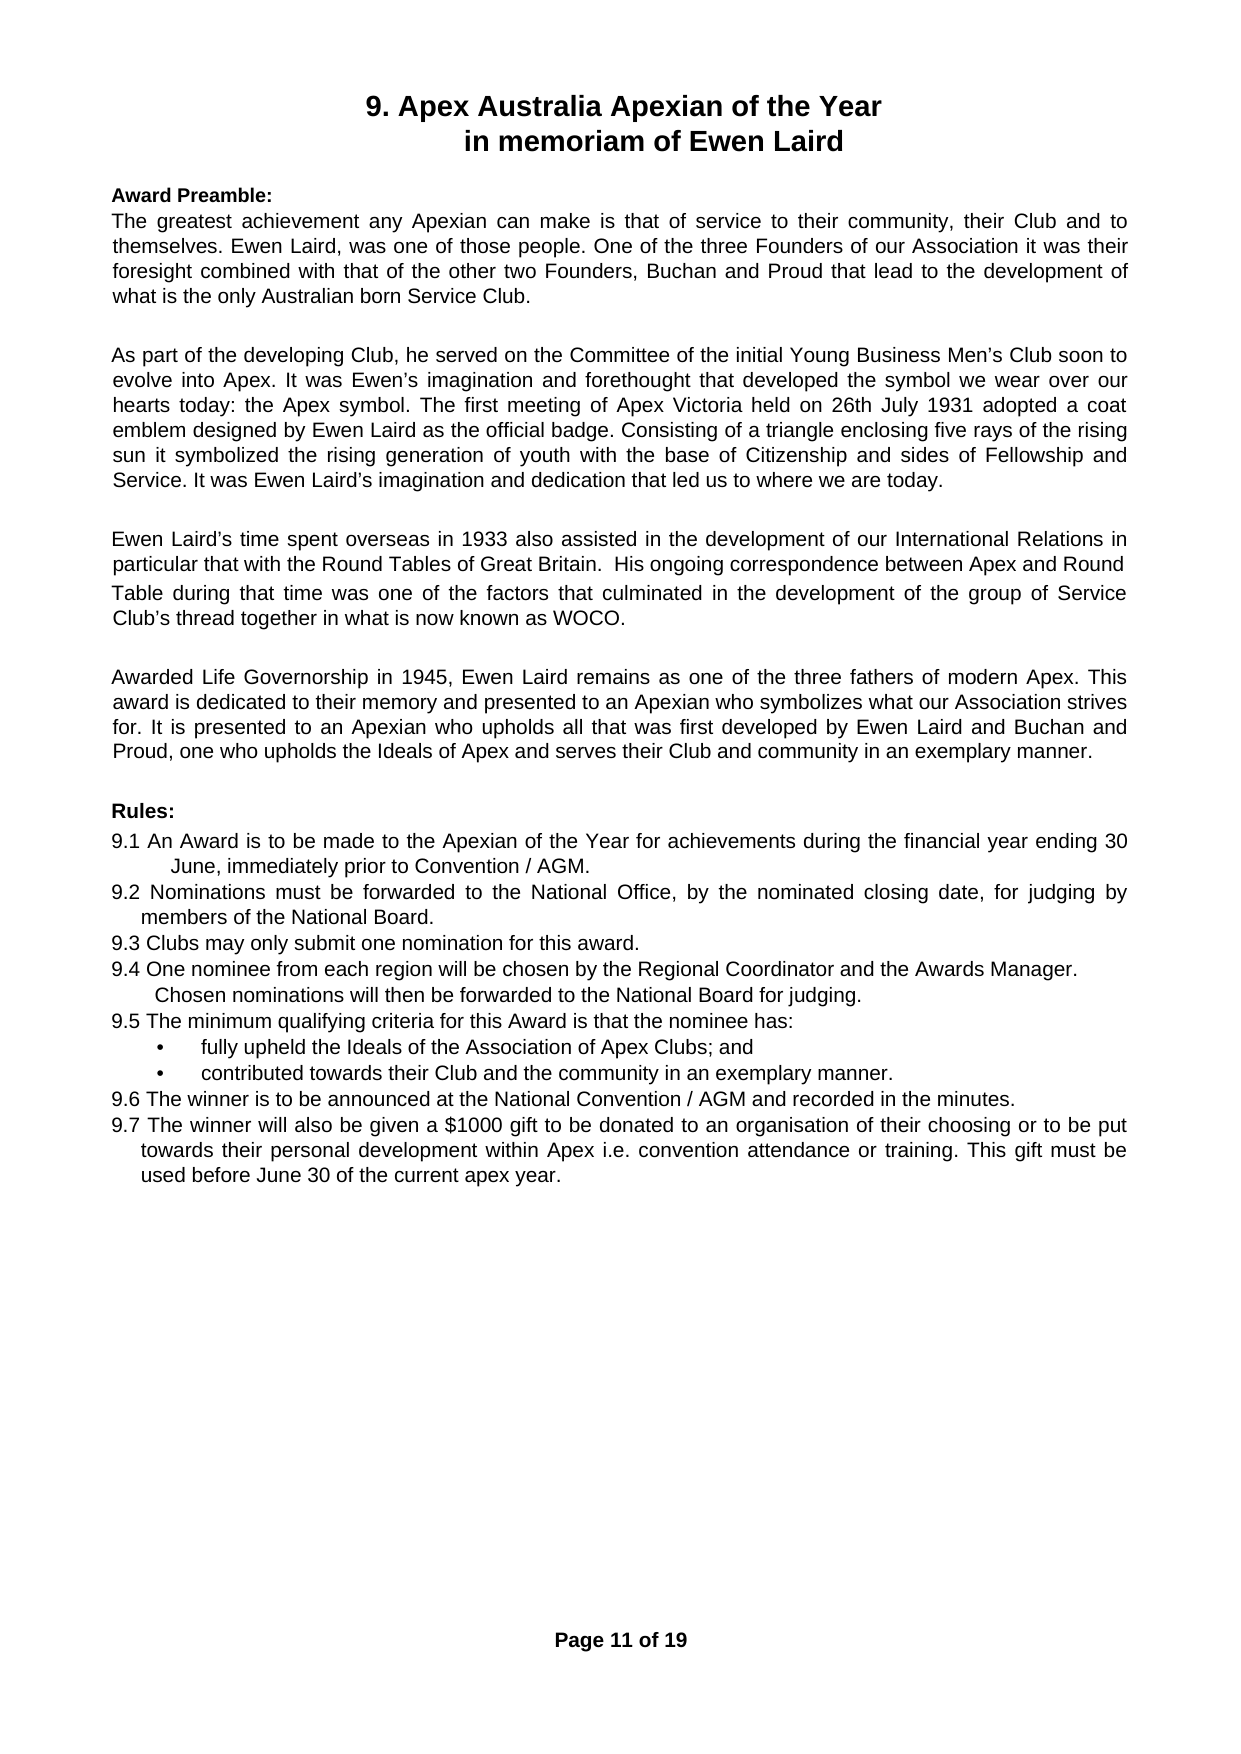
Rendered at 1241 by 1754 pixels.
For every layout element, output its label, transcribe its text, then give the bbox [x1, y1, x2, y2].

list fully upheld the Ideals of the Association of Apex Clubs; and [156, 1035, 1129, 1059]
text Award Preamble: [111, 184, 1129, 207]
text Rules: [111, 798, 1129, 822]
text The greatest achievement any Apexian can make is that of service to their community, their Club and to themselves. Ewen Laird, was one of those people. One of the three Founders of our Association it was their foresight combined with that of the other two Founders, Buchan and Proud that lead to the development of what is the only Australian born Service Club. [111, 209, 1129, 307]
text Table during that time was one of the factors that culminated in the development of the group of Service Club’s thread together in what is now known as WOCO. [111, 580, 1129, 629]
text 9.4 One nominee from each region will be chosen by the Regional Coordinator and the Awards Manager. [111, 957, 1129, 981]
text As part of the developing Club, he served on the Committee of the initial Young Business Men’s Club soon to evolve into Apex. It was Ewen’s imagination and forethought that developed the symbol we wear over our hearts today: the Apex symbol. The first meeting of Apex Victoria held on 26th July 1931 adopted a coat emblem designed by Ewen Laird as the official badge. Consisting of a triangle enclosing five rays of the rising sun it symbolized the rising generation of youth with the base of Citizenship and sides of Fellowship and Service. It was Ewen Laird’s imagination and dedication that led us to where we are today. [111, 343, 1129, 492]
text Awarded Life Governorship in 1945, Ewen Laird remains as one of the three fathers of modern Apex. This award is dedicated to their memory and presented to an Apexian who symbolizes what our Association strives for. It is presented to an Apexian who upholds all that was first developed by Ewen Laird and Buchan and Proud, one who upholds the Ideals of Apex and serves their Club and community in an exemplary manner. [111, 665, 1129, 763]
text 9.3 Clubs may only submit one nomination for this award. [111, 931, 1129, 955]
subtitle in memoriam of Ewen Laird [365, 124, 943, 157]
text 9.5 The minimum qualifying criteria for this Award is that the nominee has: [111, 1009, 1129, 1033]
text Chosen nominations will then be forwarded to the National Board for judging. [154, 983, 1129, 1007]
text 9.1 An Award is to be made to the Apexian of the Year for achievements during the financial year ending 30 June, immediately prior to Convention / AGM. [111, 829, 1129, 878]
subtitle 9. Apex Australia Apexian of the Year [365, 89, 943, 123]
list contributed towards their Club and the community in an exemplary manner. [156, 1061, 1129, 1085]
text Ewen Laird’s time spent overseas in 1933 also assisted in the development of our International Relations in particular that with the Round Tables of Great Britain. His ongoing correspondence between Apex and Round [111, 527, 1129, 576]
text 9.6 The winner is to be announced at the National Convention / AGM and recorded in the minutes. [111, 1087, 1129, 1111]
text 9.2 Nominations must be forwarded to the National Office, by the nominated closing date, for judging by members of the National Board. [111, 880, 1129, 929]
text 9.7 The winner will also be given a $1000 gift to be donated to an organisation of their choosing or to be put towards their personal development within Apex i.e. convention attendance or training. This gift must be used before June 30 of the current apex year. [111, 1113, 1129, 1187]
